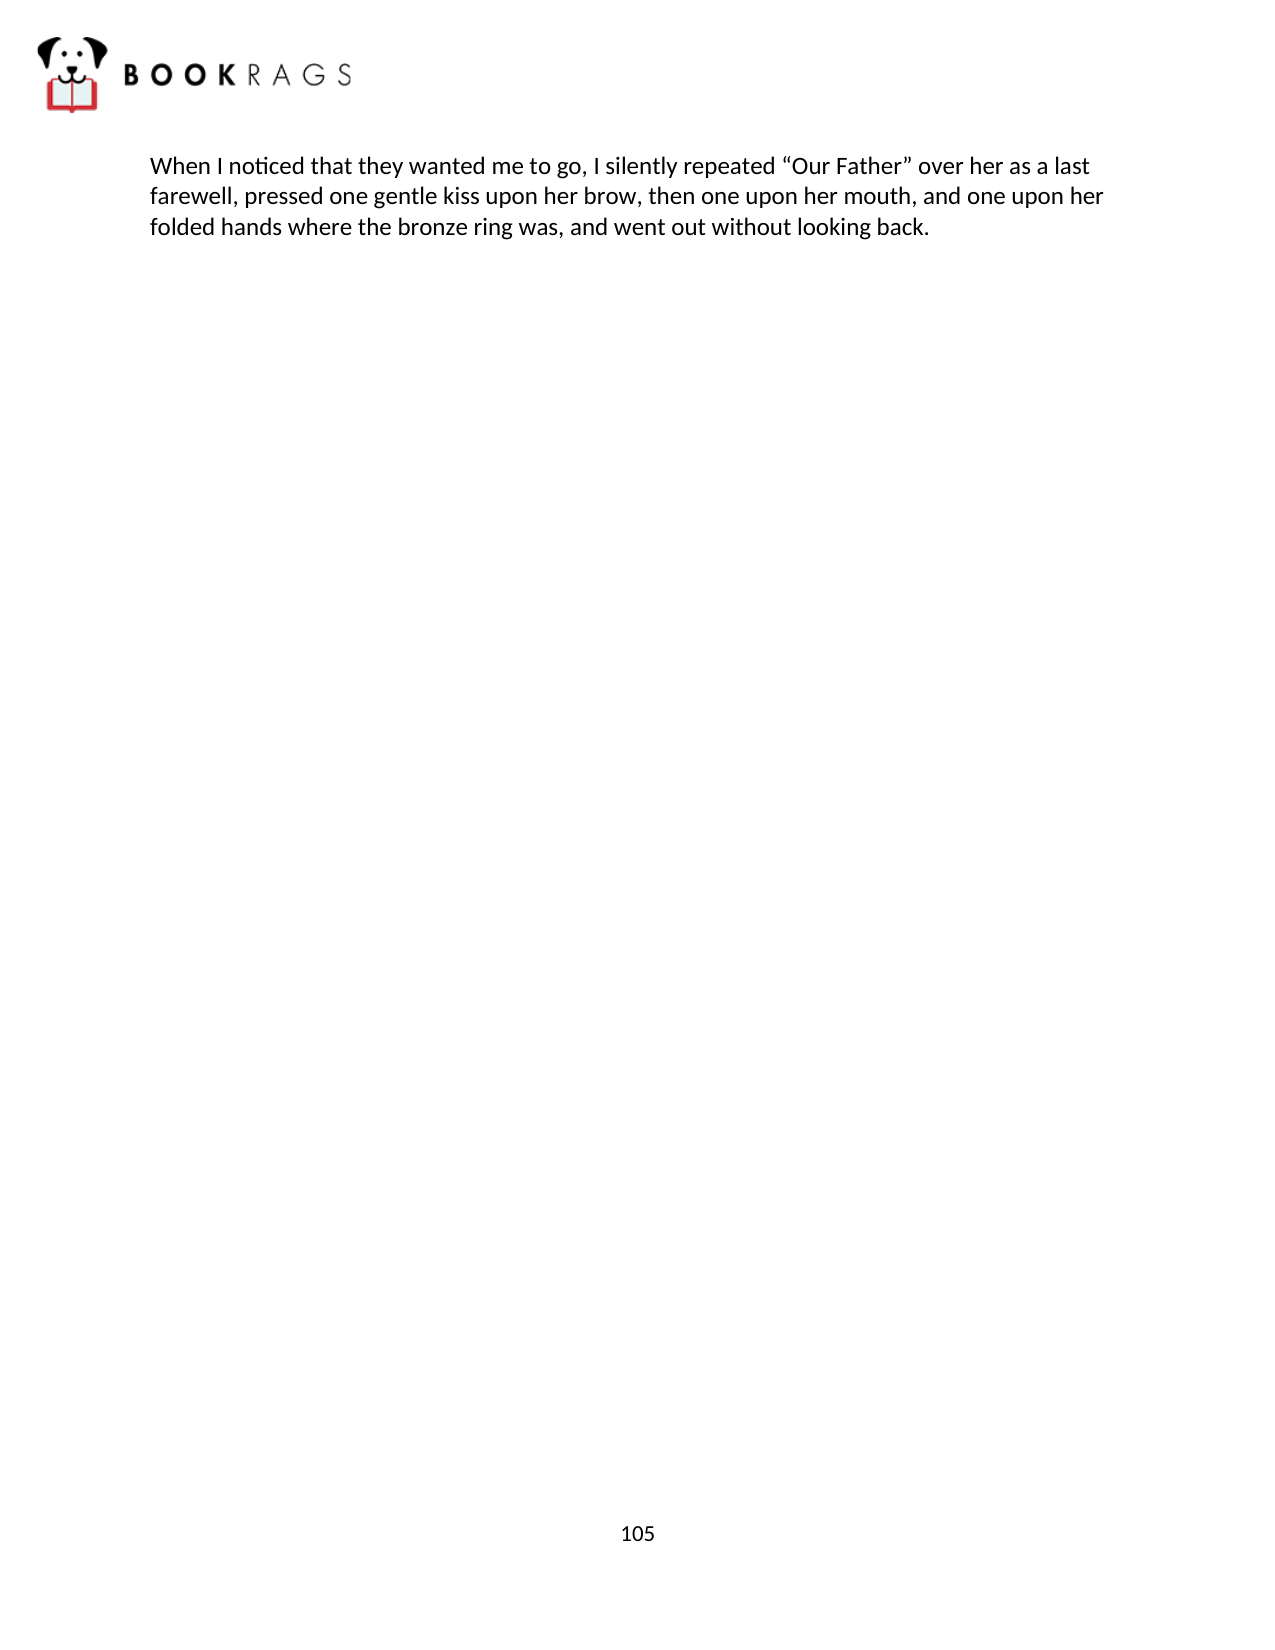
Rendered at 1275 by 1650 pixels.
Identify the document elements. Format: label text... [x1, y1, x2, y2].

picture [37, 37, 351, 113]
text When I noticed that they wanted me to go, I silently repeated “Our Father” over her as a last farewell, pressed one gentle kiss upon her brow, then one upon her mouth, and one upon her folded hands where the bronze ring was, and went out without looking back. [150, 150, 1125, 242]
